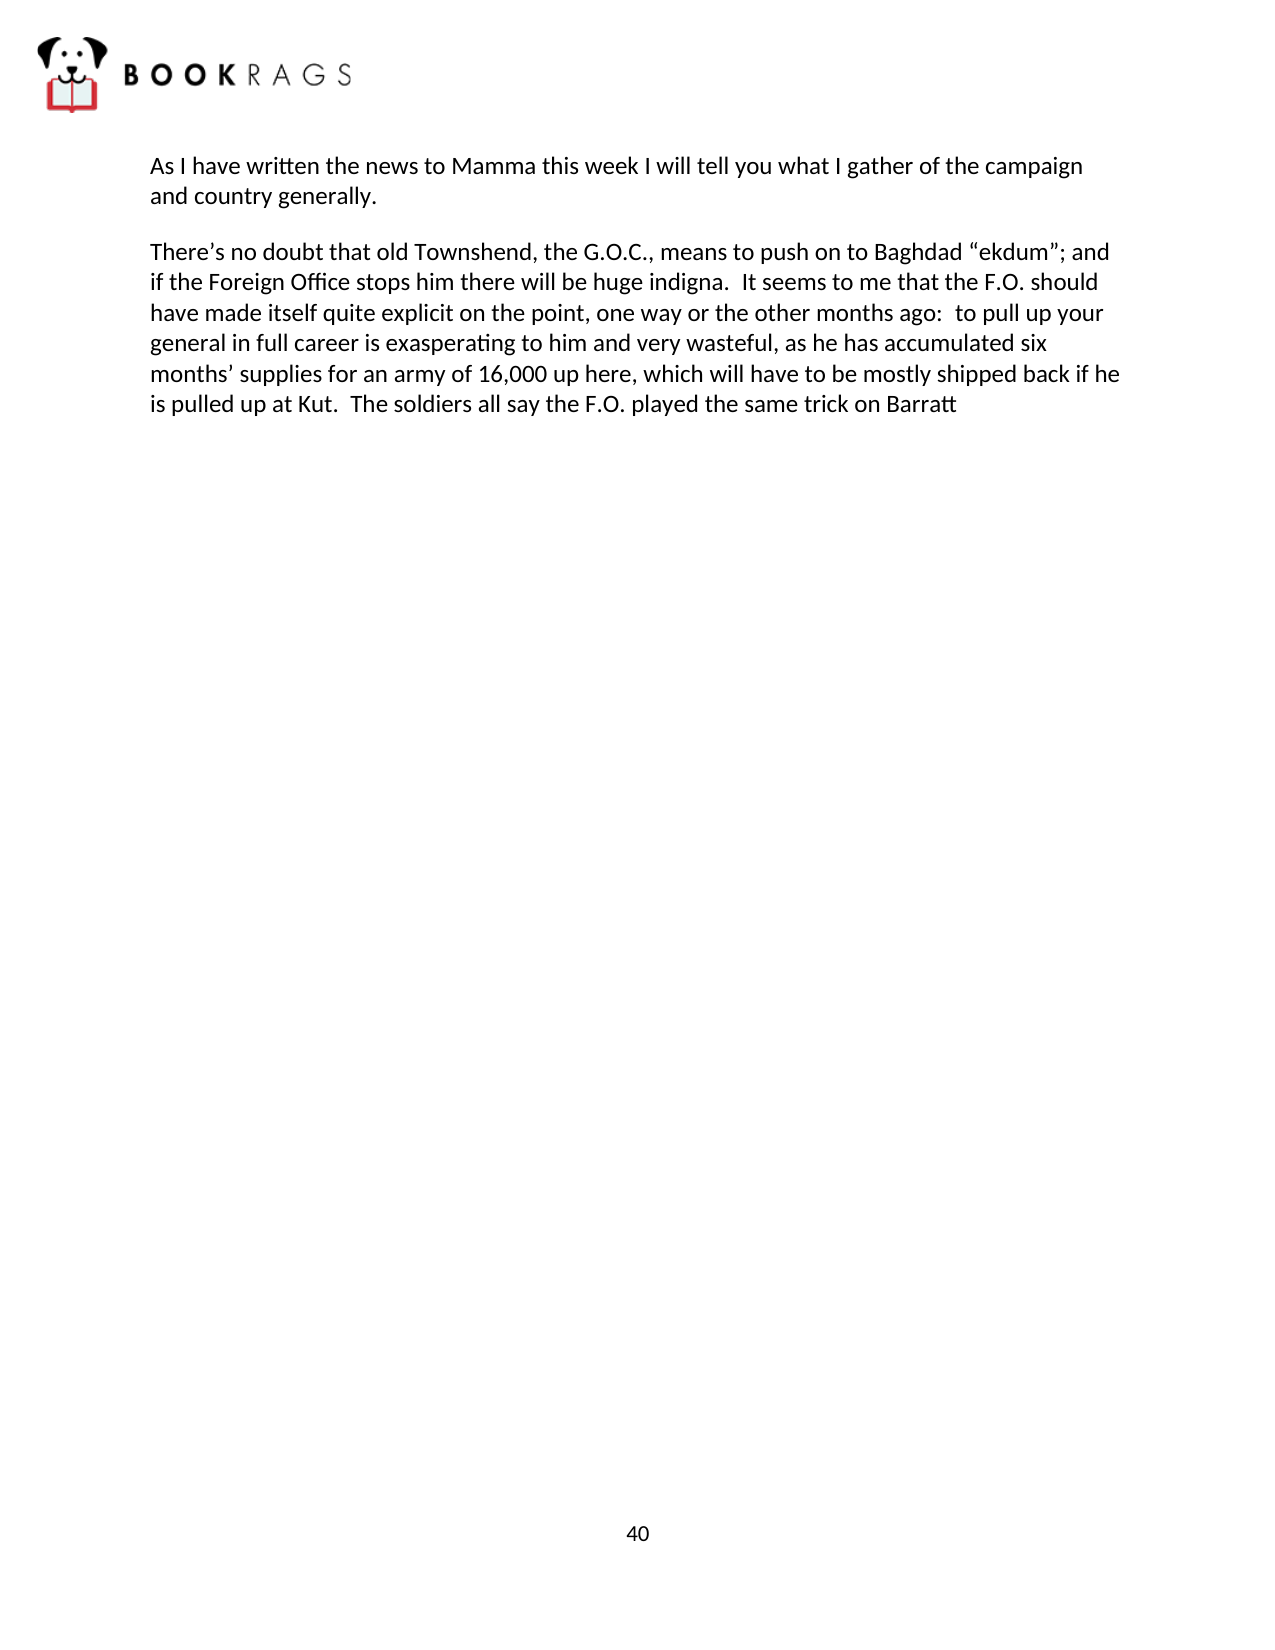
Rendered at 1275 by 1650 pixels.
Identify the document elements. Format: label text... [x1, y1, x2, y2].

text There’s no doubt that old Townshend, the G.O.C., means to push on to Baghdad “ekdum”; and if the Foreign Office stops him there will be huge indigna. It seems to me that the F.O. should have made itself quite explicit on the point, one way or the other months ago: to pull up your general in full career is exasperating to him and very wasteful, as he has accumulated six months’ supplies for an army of 16,000 up here, which will have to be mostly shipped back if he is pulled up at Kut. The soldiers all say the F.O. played the same trick on Barratt [150, 236, 1125, 419]
text As I have written the news to Mamma this week I will tell you what I gather of the campaign and country generally. [150, 150, 1125, 211]
picture [37, 37, 351, 113]
